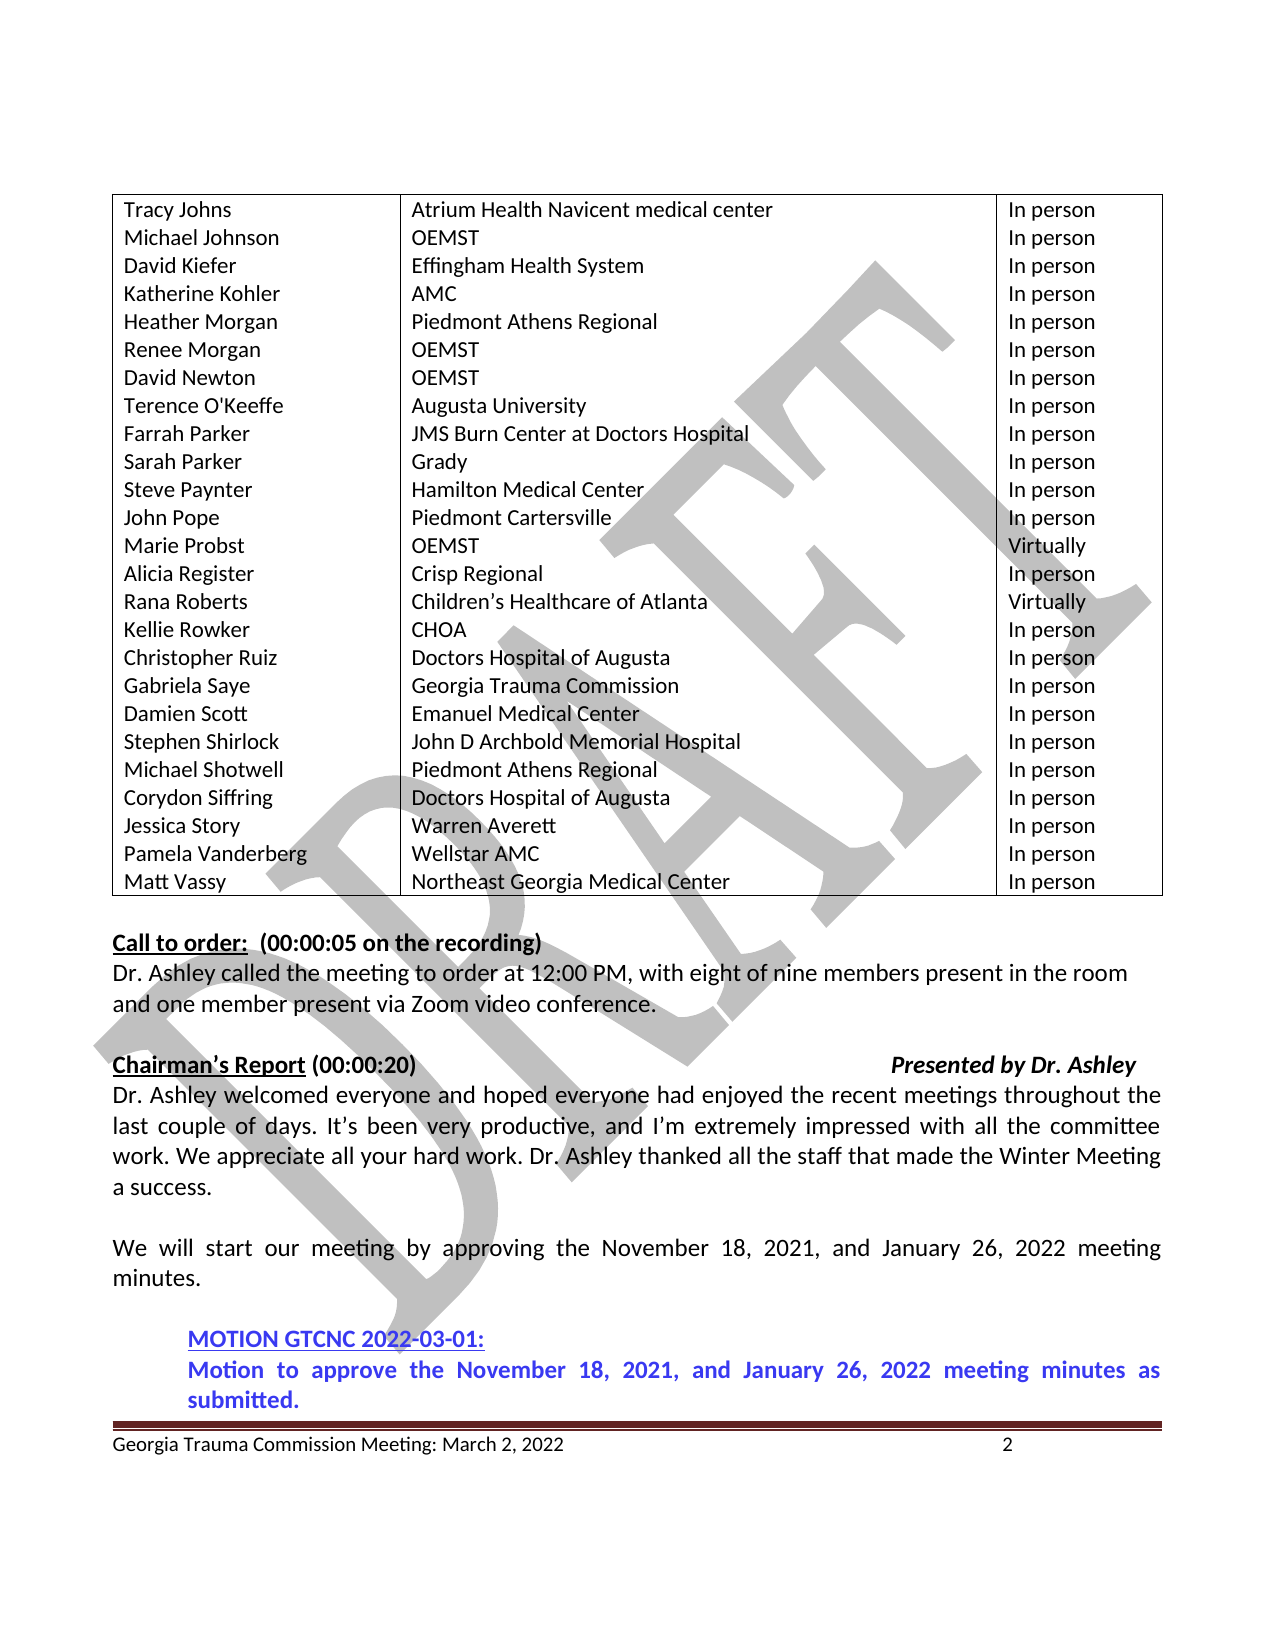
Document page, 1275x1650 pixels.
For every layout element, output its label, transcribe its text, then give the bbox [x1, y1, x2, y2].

text Dr. Ashley called the meeting to order at 12:00 PM, with eight of nine members present in the room and one member present via Zoom video conference. [112, 957, 1162, 1018]
text Motion to approve the November 18, 2021, and January 26, 2022 meeting minutes as submitted. [187, 1354, 1162, 1415]
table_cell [401, 195, 996, 895]
text MOTION GTCNC 2022-03-01: [112, 1324, 1162, 1354]
text Dr. Ashley welcomed everyone and hoped everyone had enjoyed the recent meetings throughout the last couple of days. It’s been very productive, and I’m extremely impressed with all the committee work. We appreciate all your hard work. Dr. Ashley thanked all the staff that made the Winter Meeting a success. [112, 1079, 1162, 1202]
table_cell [997, 195, 1162, 895]
text Call to order: (00:00:05 on the recording) [112, 927, 1162, 957]
text Chairman’s Report (00:00:20) Presented by Dr. Ashley [112, 1049, 1162, 1079]
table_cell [113, 195, 400, 895]
text We will start our meeting by approving the November 18, 2021, and January 26, 2022 meeting minutes. [112, 1232, 1162, 1293]
